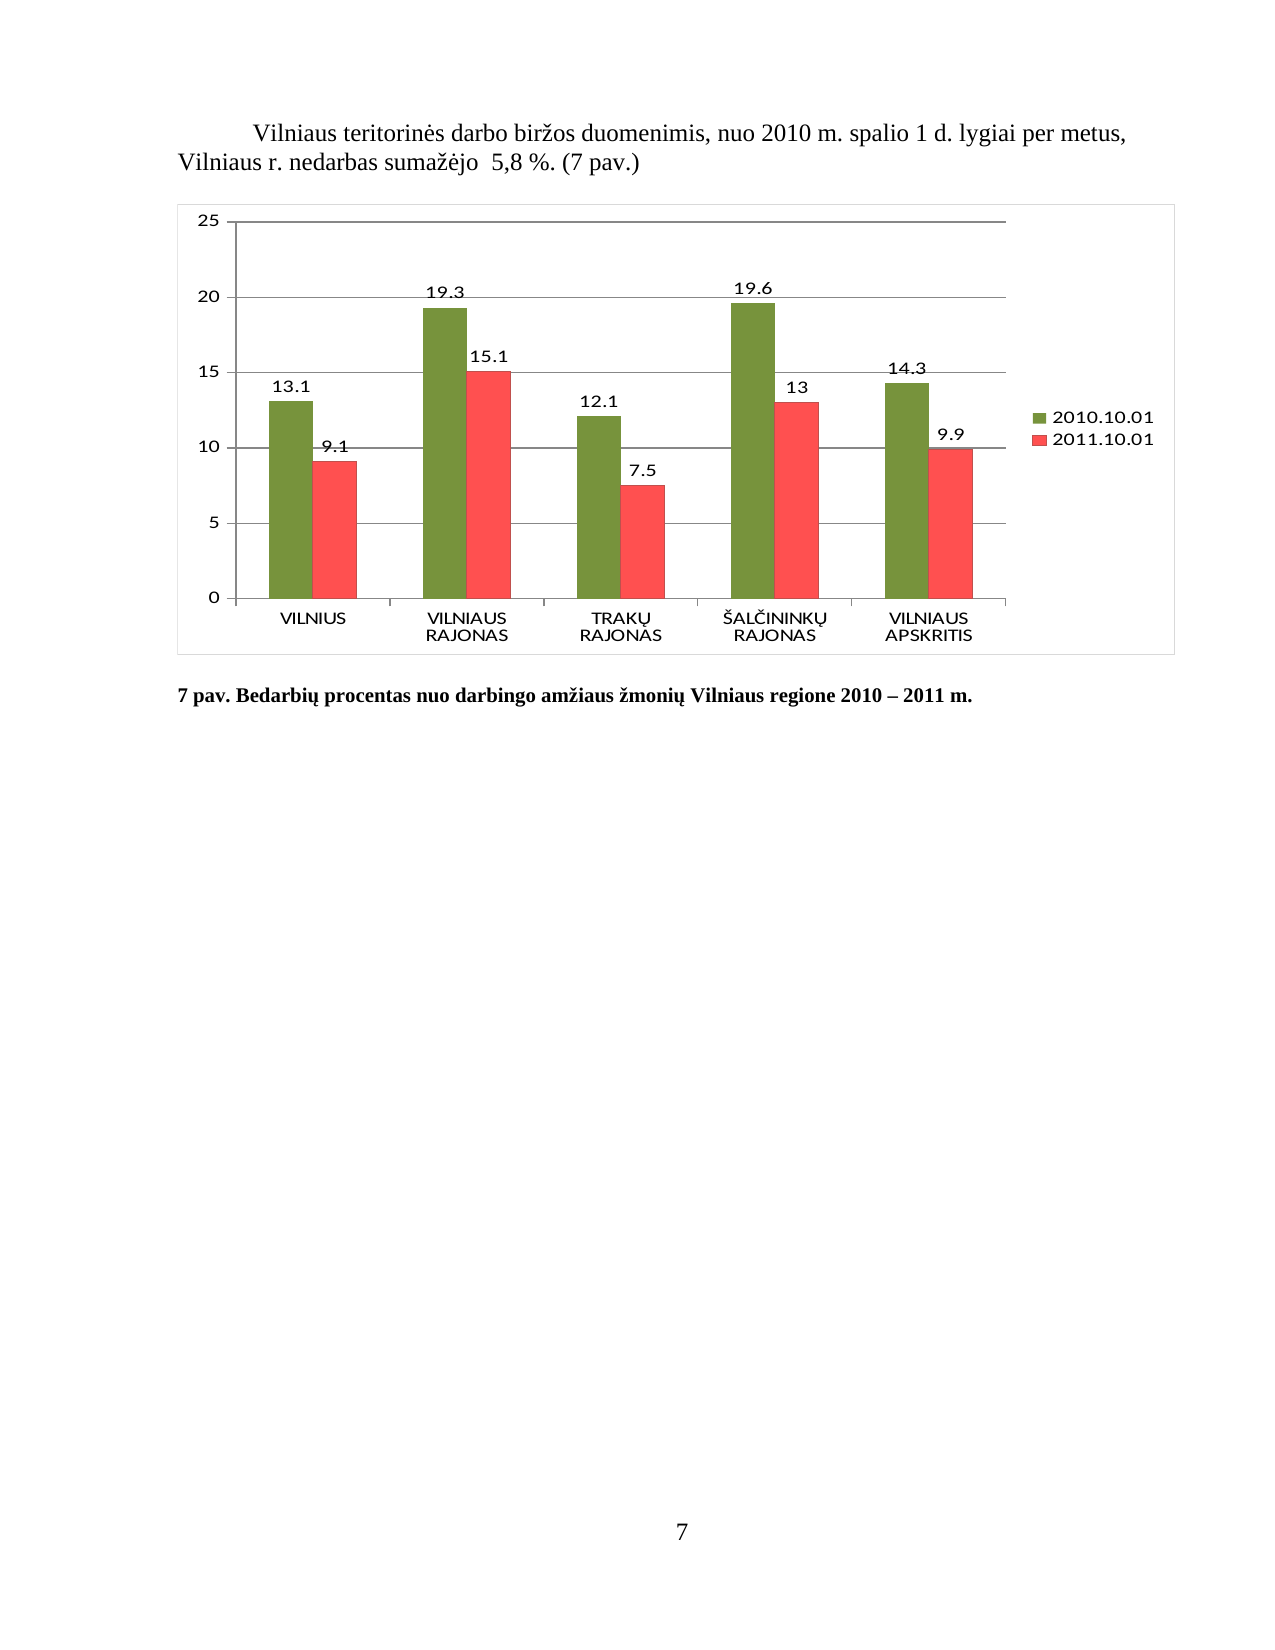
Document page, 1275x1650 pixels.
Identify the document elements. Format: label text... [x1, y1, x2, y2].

text 7 pav. Bedarbių procentas nuo darbingo amžiaus žmonių Vilniaus regione 2010 – 2011 m. [177, 683, 1186, 707]
text Vilniaus teritorinės darbo biržos duomenimis, nuo 2010 m. spalio 1 d. lygiai per metus, Vilniaus r. nedarbas sumažėjo 5,8 %. (7 pav.) [177, 118, 1186, 176]
